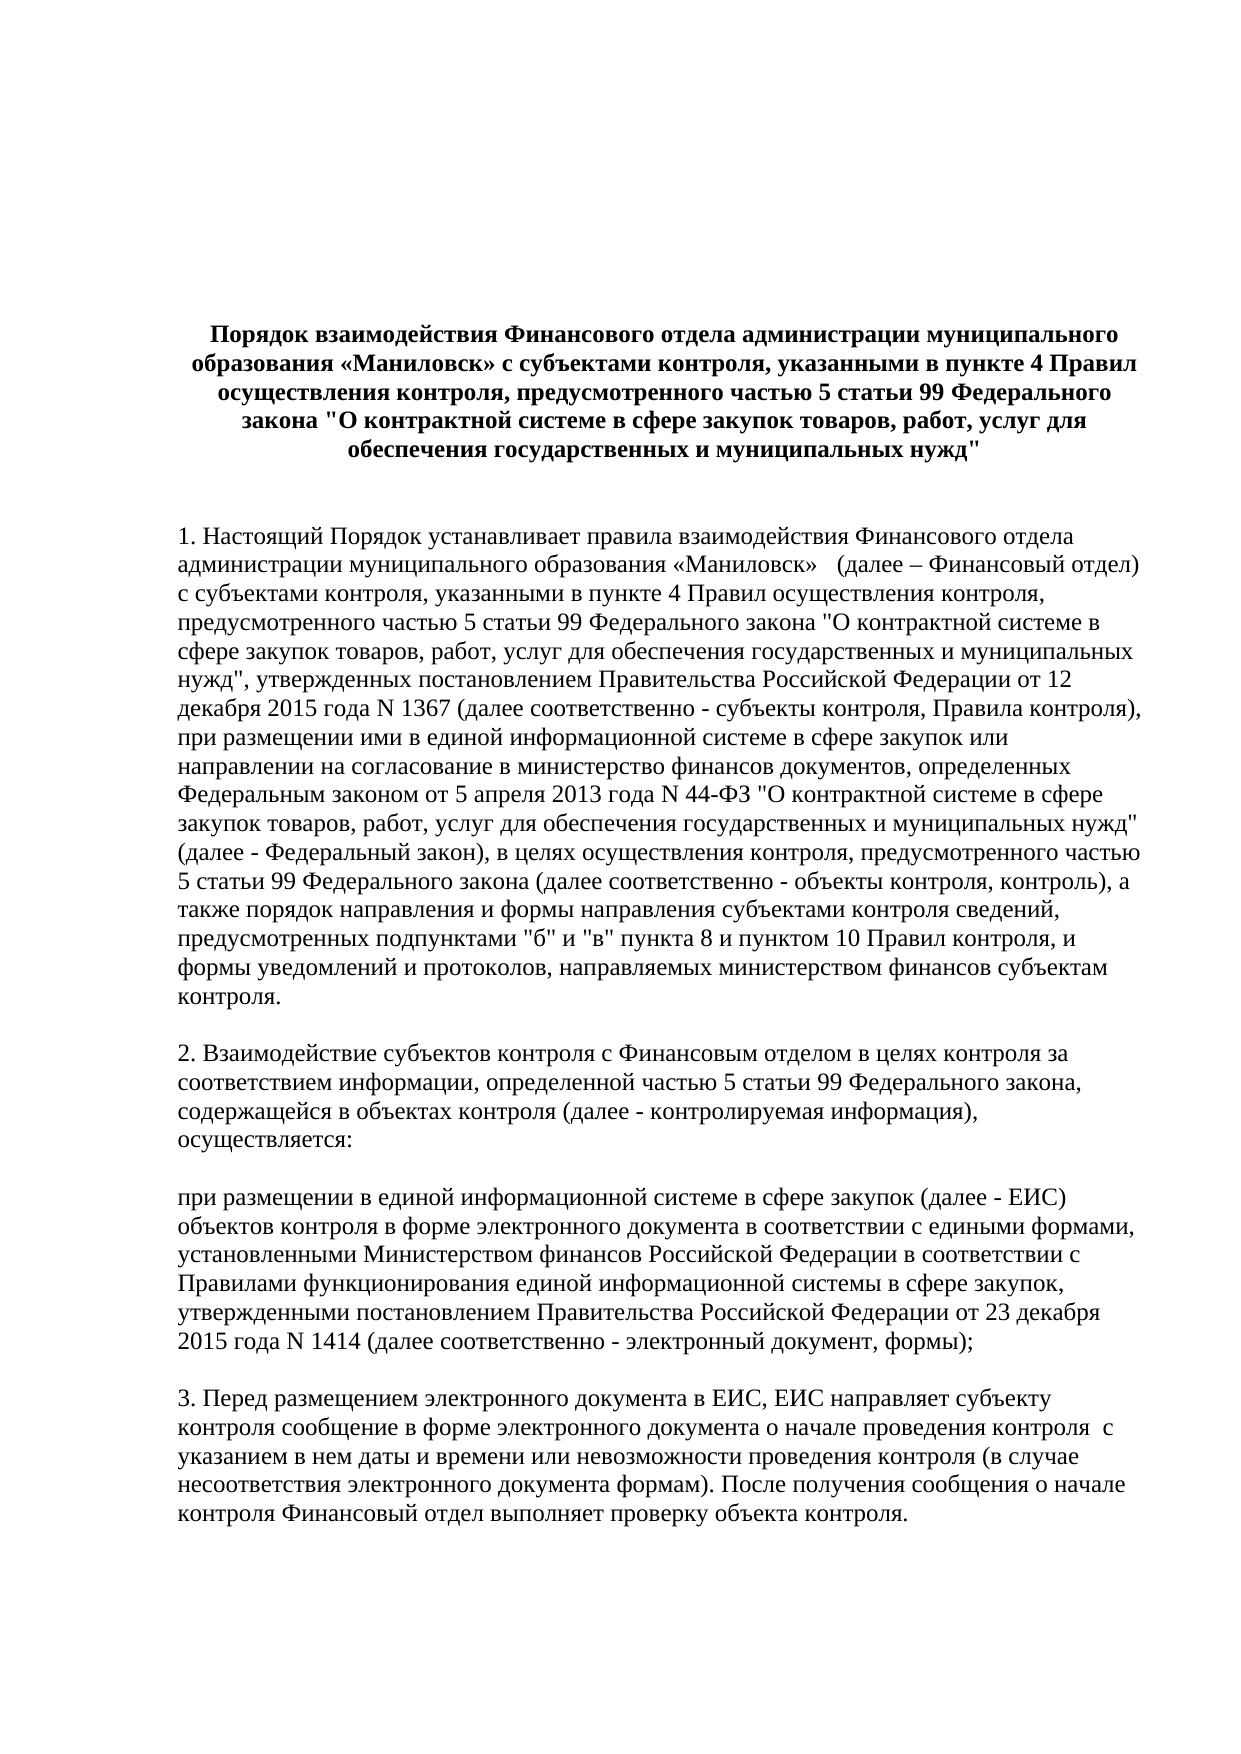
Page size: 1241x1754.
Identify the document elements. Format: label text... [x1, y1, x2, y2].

text 2. Взаимодействие субъектов контроля с Финансовым отделом в целях контроля за соответствием информации, определенной частью 5 статьи 99 Федерального закона, содержащейся в объектах контроля (далее - контролируемая информация), осуществляется: [177, 1009, 1152, 1153]
text 1. Настоящий Порядок устанавливает правила взаимодействия Финансового отдела администрации муниципального образования «Маниловск» (далее – Финансовый отдел) с субъектами контроля, указанными в пункте 4 Правил осуществления контроля, предусмотренного частью 5 статьи 99 Федерального закона "О контрактной системе в сфере закупок товаров, работ, услуг для обеспечения государственных и муниципальных нужд", утвержденных постановлением Правительства Российской Федерации от 12 декабря 2015 года N 1367 (далее соответственно - субъекты контроля, Правила контроля), при размещении ими в единой информационной системе в сфере закупок или направлении на согласование в министерство финансов документов, определенных Федеральным законом от 5 апреля 2013 года N 44-ФЗ "О контрактной системе в сфере закупок товаров, работ, услуг для обеспечения государственных и муниципальных нужд" (далее - Федеральный закон), в целях осуществления контроля, предусмотренного частью 5 статьи 99 Федерального закона (далее соответственно - объекты контроля, контроль), а также порядок направления и формы направления субъектами контроля сведений, предусмотренных подпунктами "б" и "в" пункта 8 и пунктом 10 Правил контроля, и формы уведомлений и протоколов, направляемых министерством финансов субъектам контроля. [177, 492, 1152, 1009]
text 3. Перед размещением электронного документа в ЕИС, ЕИС направляет субъекту контроля сообщение в форме электронного документа о начале проведения контроля с указанием в нем даты и времени или невозможности проведения контроля (в случае несоответствия электронного документа формам). После получения сообщения о начале контроля Финансовый отдел выполняет проверку объекта контроля. [177, 1383, 1152, 1527]
text при размещении в единой информационной системе в сфере закупок (далее - ЕИС) объектов контроля в форме электронного документа в соответствии с едиными формами, установленными Министерством финансов Российской Федерации в соответствии с Правилами функционирования единой информационной системы в сфере закупок, утвержденными постановлением Правительства Российской Федерации от 23 декабря 2015 года N 1414 (далее соответственно - электронный документ, формы); [177, 1153, 1152, 1354]
text Порядок взаимодействия Финансового отдела администрации муниципального образования «Маниловск» с субъектами контроля, указанными в пункте 4 Правил осуществления контроля, предусмотренного частью 5 статьи 99 Федерального закона "О контрактной системе в сфере закупок товаров, работ, услуг для обеспечения государственных и муниципальных нужд" [177, 233, 1152, 463]
